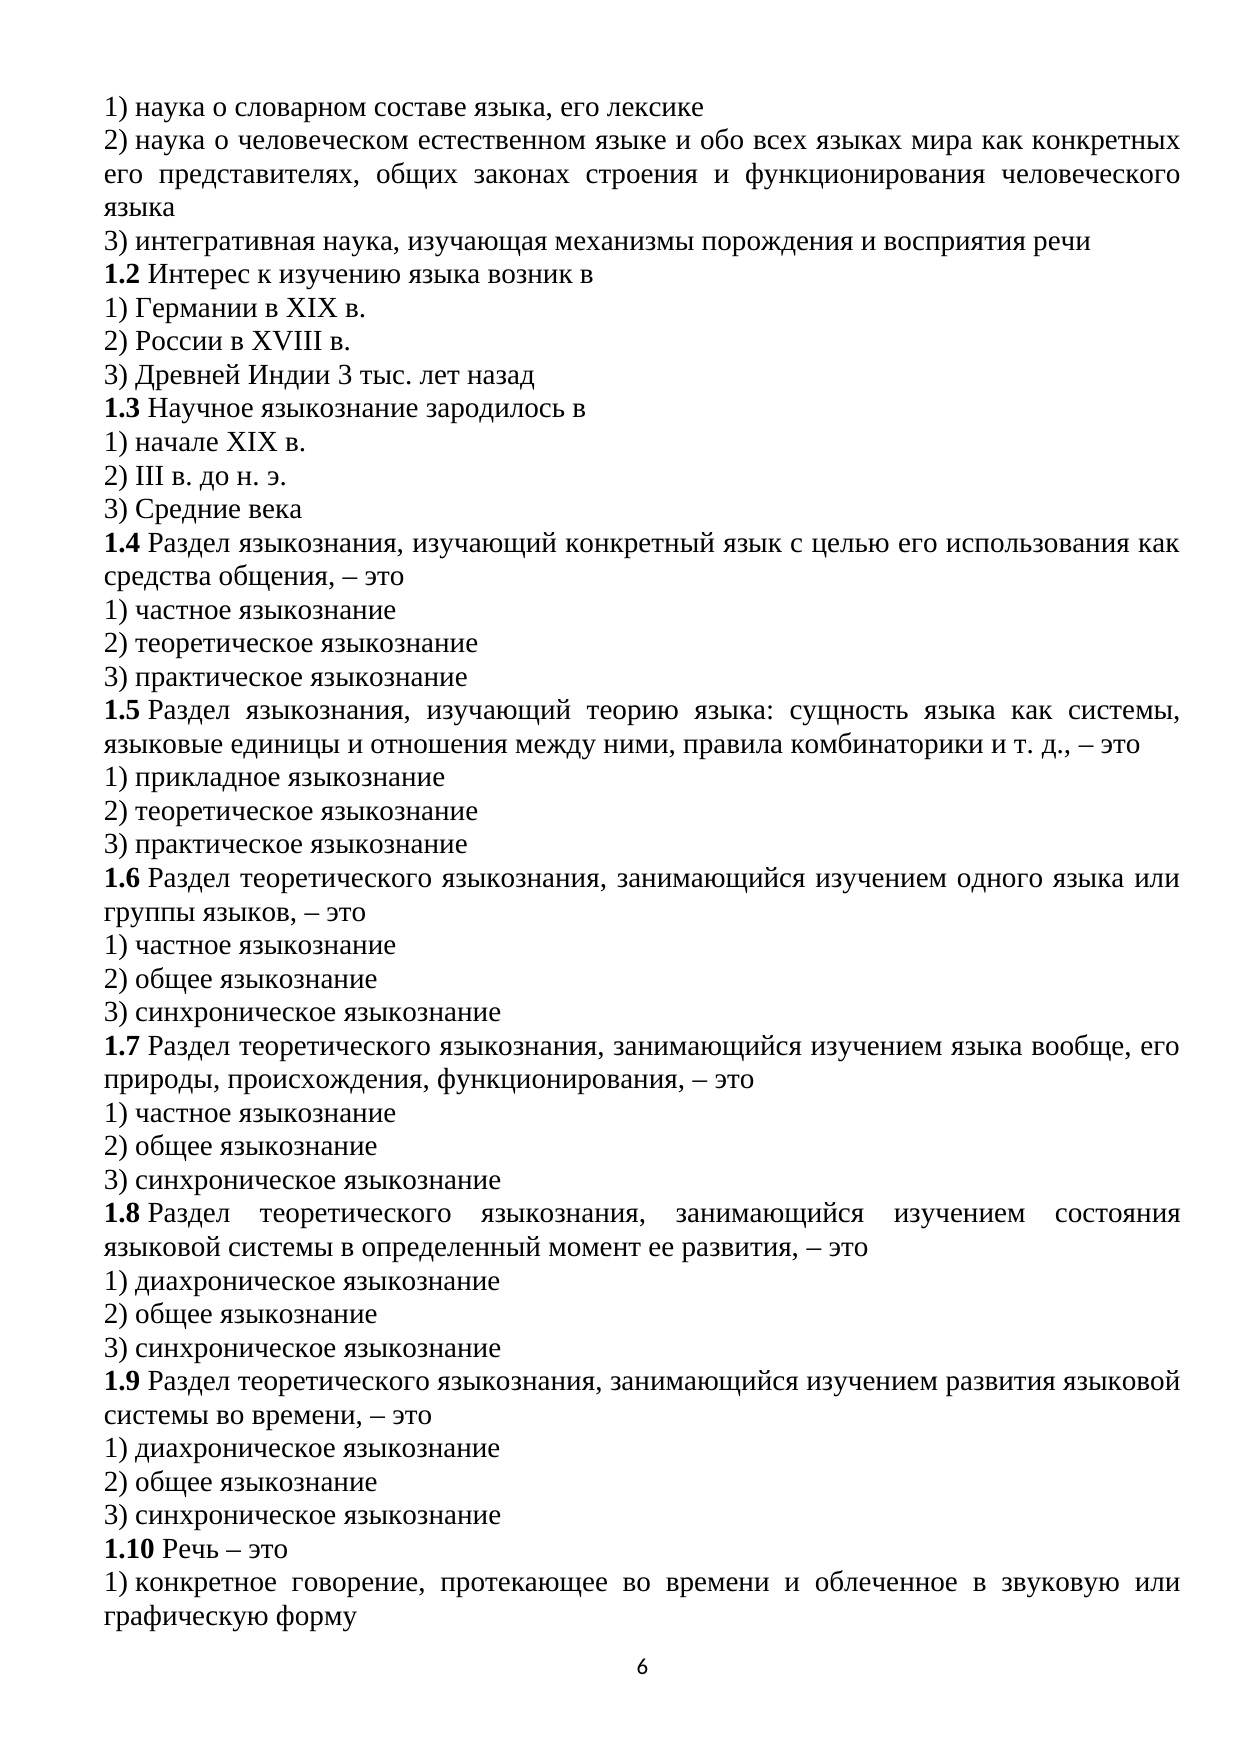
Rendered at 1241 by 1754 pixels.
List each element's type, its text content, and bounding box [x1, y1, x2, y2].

text 1.7 Раздел теоретического языкознания, занимающийся изучением языка вообще, его природы, происхождения, функционирования, – это [103, 1028, 1181, 1095]
text 1) Германии в XIX в. [103, 290, 1181, 323]
text 1) диахроническое языкознание [103, 1430, 1181, 1464]
text 3) синхроническое языкознание [103, 1162, 1181, 1196]
text 1) частное языкознание [103, 592, 1181, 625]
text 2) теоретическое языкознание [103, 793, 1181, 827]
text 1.2 Интерес к изучению языка возник в [103, 256, 1181, 290]
text 1) частное языкознание [103, 927, 1181, 961]
text 2) III в. до н. э. [103, 458, 1181, 491]
text 2) теоретическое языкознание [103, 625, 1181, 659]
text 2) общее языкознание [103, 1296, 1181, 1330]
text 2) наука о человеческом естественном языке и обо всех языках мира как конкретных его представителях, общих законах строения и функционирования человеческого языка [103, 122, 1181, 223]
text 3) синхроническое языкознание [103, 1497, 1181, 1531]
text 3) интегративная наука, изучающая механизмы порождения и восприятия речи [103, 223, 1181, 256]
text 2) общее языкознание [103, 1464, 1181, 1497]
text 1) прикладное языкознание [103, 759, 1181, 793]
text 3) Средние века [103, 491, 1181, 525]
text 1.10 Речь – это [103, 1531, 1181, 1564]
text 2) общее языкознание [103, 1128, 1181, 1162]
text 1.3 Научное языкознание зародилось в [103, 391, 1181, 424]
text 1) конкретное говорение, протекающее во времени и облеченное в звуковую или графическую форму [103, 1564, 1181, 1632]
text 3) синхроническое языкознание [103, 1330, 1181, 1363]
text 1.8 Раздел теоретического языкознания, занимающийся изучением состояния языковой системы в определенный момент ее развития, – это [103, 1196, 1181, 1263]
text 2) общее языкознание [103, 961, 1181, 994]
text 2) России в XVIII в. [103, 323, 1181, 357]
text 1.6 Раздел теоретического языкознания, занимающийся изучением одного языка или группы языков, – это [103, 860, 1181, 927]
text 3) практическое языкознание [103, 827, 1181, 860]
text 3) Древней Индии 3 тыс. лет назад [103, 357, 1181, 391]
text 1) диахроническое языкознание [103, 1263, 1181, 1296]
text 1) наука о словарном составе языка, его лексике [103, 89, 1181, 122]
text 1) частное языкознание [103, 1095, 1181, 1128]
text 1) начале XIX в. [103, 424, 1181, 458]
text 1.9 Раздел теоретического языкознания, занимающийся изучением развития языковой системы во времени, – это [103, 1363, 1181, 1430]
text 3) синхроническое языкознание [103, 994, 1181, 1028]
text 3) практическое языкознание [103, 659, 1181, 692]
text 1.4 Раздел языкознания, изучающий конкретный язык с целью его использования как средства общения, – это [103, 525, 1181, 592]
text 1.5 Раздел языкознания, изучающий теорию языка: сущность языка как системы, языковые единицы и отношения между ними, правила комбинаторики и т. д., – это [103, 692, 1181, 759]
